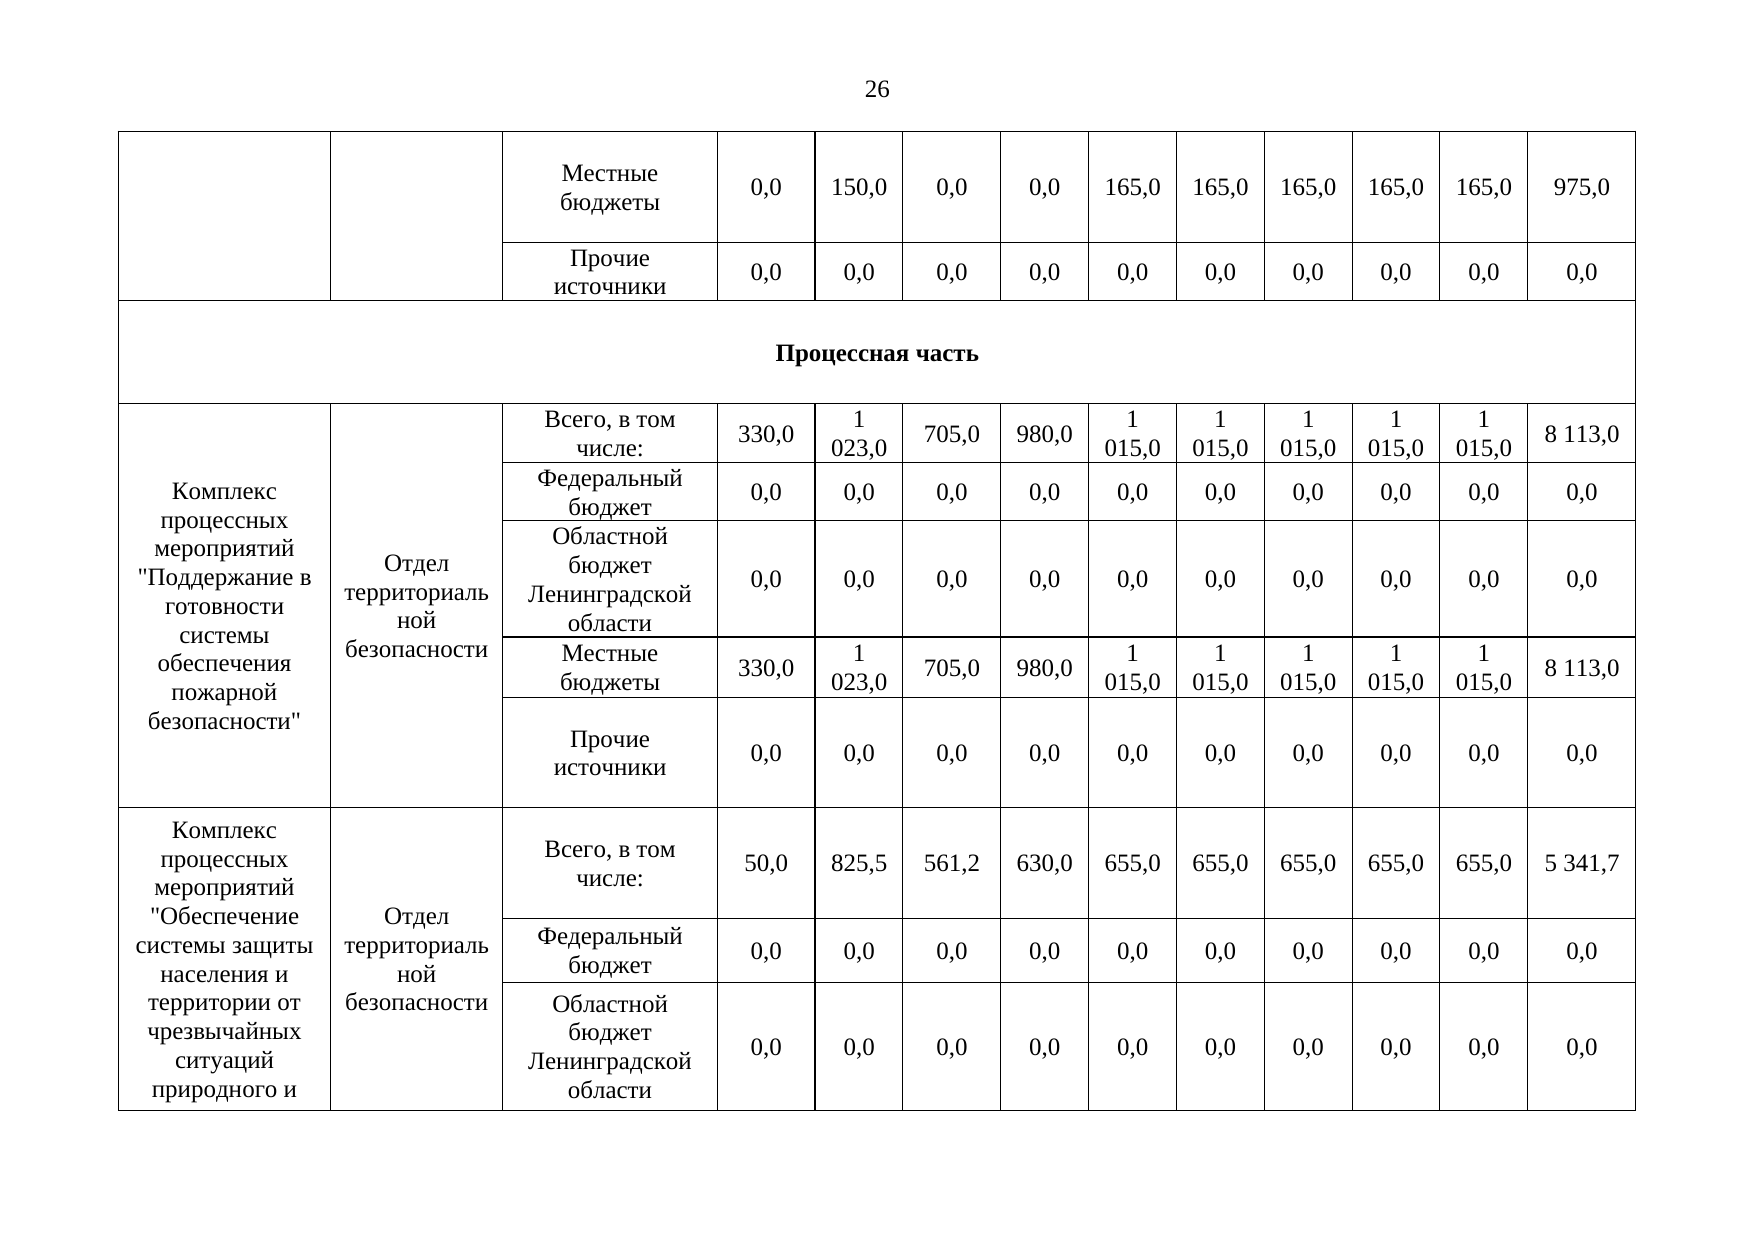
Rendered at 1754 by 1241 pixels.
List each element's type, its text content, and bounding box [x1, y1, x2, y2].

table_cell 1 015,0 [1089, 638, 1176, 697]
table_cell 0,0 [1089, 463, 1176, 520]
table_cell 0,0 [1089, 521, 1176, 636]
table_cell 0,0 [816, 243, 902, 300]
table_cell 0,0 [1177, 983, 1264, 1110]
table_cell 655,0 [1265, 808, 1352, 918]
table_cell 0,0 [1528, 698, 1635, 807]
table_cell 1 015,0 [1265, 404, 1352, 462]
table_cell 1 023,0 [816, 638, 902, 697]
table_cell 0,0 [816, 983, 902, 1110]
table_cell 0,0 [1177, 521, 1264, 636]
table_cell 0,0 [1265, 698, 1352, 807]
table_cell Местные бюджеты [503, 638, 717, 697]
table_cell 0,0 [1353, 521, 1439, 636]
table_cell 1 015,0 [1440, 638, 1527, 697]
table_cell 0,0 [1265, 463, 1352, 520]
table_cell 705,0 [903, 404, 1000, 462]
table_cell 0,0 [1001, 521, 1088, 636]
table_cell 0,0 [718, 243, 814, 300]
table_cell 655,0 [1353, 808, 1439, 918]
table_cell 0,0 [1089, 983, 1176, 1110]
table_cell 0,0 [1001, 919, 1088, 982]
table_cell 0,0 [1528, 919, 1635, 982]
table_cell 8 113,0 [1528, 638, 1635, 697]
table_cell 165,0 [1440, 132, 1527, 242]
table_cell 330,0 [718, 638, 814, 697]
table_cell Отдел территориальной безопасности [331, 404, 502, 807]
table_cell 5 341,7 [1528, 808, 1635, 918]
table_cell 0,0 [1265, 919, 1352, 982]
table_cell 0,0 [1440, 983, 1527, 1110]
table_cell 0,0 [1265, 983, 1352, 1110]
table_cell 1 015,0 [1089, 404, 1176, 462]
table_cell 0,0 [718, 698, 814, 807]
table_cell 0,0 [1353, 243, 1439, 300]
table_cell 0,0 [1001, 463, 1088, 520]
table_cell 0,0 [1001, 983, 1088, 1110]
table_cell 0,0 [1177, 243, 1264, 300]
table_cell 0,0 [1177, 919, 1264, 982]
table_cell 165,0 [1177, 132, 1264, 242]
table_cell 0,0 [1089, 243, 1176, 300]
table_cell 561,2 [903, 808, 1000, 918]
table_cell 0,0 [718, 521, 814, 636]
table_cell Федеральный бюджет [503, 919, 717, 982]
table_cell Отдел территориальной безопасности [331, 808, 502, 1110]
table_cell 0,0 [816, 463, 902, 520]
table_cell 150,0 [816, 132, 902, 242]
table_cell 0,0 [1440, 521, 1527, 636]
table_cell 980,0 [1001, 404, 1088, 462]
table_cell 0,0 [816, 919, 902, 982]
table_cell 0,0 [1353, 983, 1439, 1110]
table_cell 0,0 [1528, 521, 1635, 636]
table_cell 0,0 [1265, 243, 1352, 300]
table_cell 655,0 [1177, 808, 1264, 918]
table_cell 165,0 [1353, 132, 1439, 242]
table_cell 0,0 [718, 132, 814, 242]
table_cell 0,0 [1353, 919, 1439, 982]
table_cell 0,0 [1089, 698, 1176, 807]
table_cell Местные бюджеты [503, 132, 717, 242]
table_cell 0,0 [1001, 243, 1088, 300]
table_cell Всего, в том числе: [503, 404, 717, 462]
table_cell 165,0 [1265, 132, 1352, 242]
table_cell 165,0 [1089, 132, 1176, 242]
table_cell 1 023,0 [816, 404, 902, 462]
table_cell 975,0 [1528, 132, 1635, 242]
table_cell 8 113,0 [1528, 404, 1635, 462]
table_cell 50,0 [718, 808, 814, 918]
table_cell 705,0 [903, 638, 1000, 697]
table_cell Федеральный бюджет [503, 463, 717, 520]
table_cell 0,0 [1353, 463, 1439, 520]
table_cell 0,0 [1089, 919, 1176, 982]
table_cell 655,0 [1089, 808, 1176, 918]
table_cell 0,0 [1528, 983, 1635, 1110]
table_cell 0,0 [1001, 132, 1088, 242]
table_cell 0,0 [903, 463, 1000, 520]
table_cell 0,0 [1440, 919, 1527, 982]
table_cell 825,5 [816, 808, 902, 918]
table_cell 0,0 [1353, 698, 1439, 807]
table_cell 1 015,0 [1440, 404, 1527, 462]
table_cell 0,0 [903, 521, 1000, 636]
table_cell 330,0 [718, 404, 814, 462]
table_cell 0,0 [903, 132, 1000, 242]
table_cell 0,0 [1528, 243, 1635, 300]
table_cell 0,0 [816, 698, 902, 807]
table_cell 0,0 [1440, 243, 1527, 300]
table_cell Комплекс процессных мероприятий "Поддержание в готовности системы обеспечения пожарной безопасности" [119, 404, 330, 807]
table_cell 1 015,0 [1353, 404, 1439, 462]
table_cell 0,0 [1177, 463, 1264, 520]
table_cell 980,0 [1001, 638, 1088, 697]
table_cell 0,0 [718, 919, 814, 982]
table_cell Прочие источники [503, 698, 717, 807]
table_cell 0,0 [1440, 698, 1527, 807]
table_cell 0,0 [903, 243, 1000, 300]
table_cell 0,0 [1177, 698, 1264, 807]
table_cell 0,0 [1528, 463, 1635, 520]
table_cell 630,0 [1001, 808, 1088, 918]
table_cell 0,0 [1001, 698, 1088, 807]
table_cell Прочие источники [503, 243, 717, 300]
table_cell Областной бюджет Ленинградской области [503, 521, 717, 636]
table_cell 0,0 [903, 698, 1000, 807]
table_cell 1 015,0 [1177, 638, 1264, 697]
table_cell 0,0 [903, 919, 1000, 982]
table_cell Процессная часть [119, 301, 1635, 403]
table_cell 655,0 [1440, 808, 1527, 918]
table_cell 1 015,0 [1353, 638, 1439, 697]
table_cell 0,0 [1265, 521, 1352, 636]
table_cell 0,0 [718, 983, 814, 1110]
table_cell 0,0 [718, 463, 814, 520]
table_cell 0,0 [816, 521, 902, 636]
table_cell 1 015,0 [1177, 404, 1264, 462]
table_cell Комплекс процессных мероприятий "Обеспечение системы защиты населения и территории от чрезвычайных ситуаций природного и техногенного характера" [119, 808, 330, 1110]
table_cell Всего, в том числе: [503, 808, 717, 918]
table_cell 1 015,0 [1265, 638, 1352, 697]
table_cell 0,0 [903, 983, 1000, 1110]
table_cell 0,0 [1440, 463, 1527, 520]
table_cell Областной бюджет Ленинградской области [503, 983, 717, 1110]
